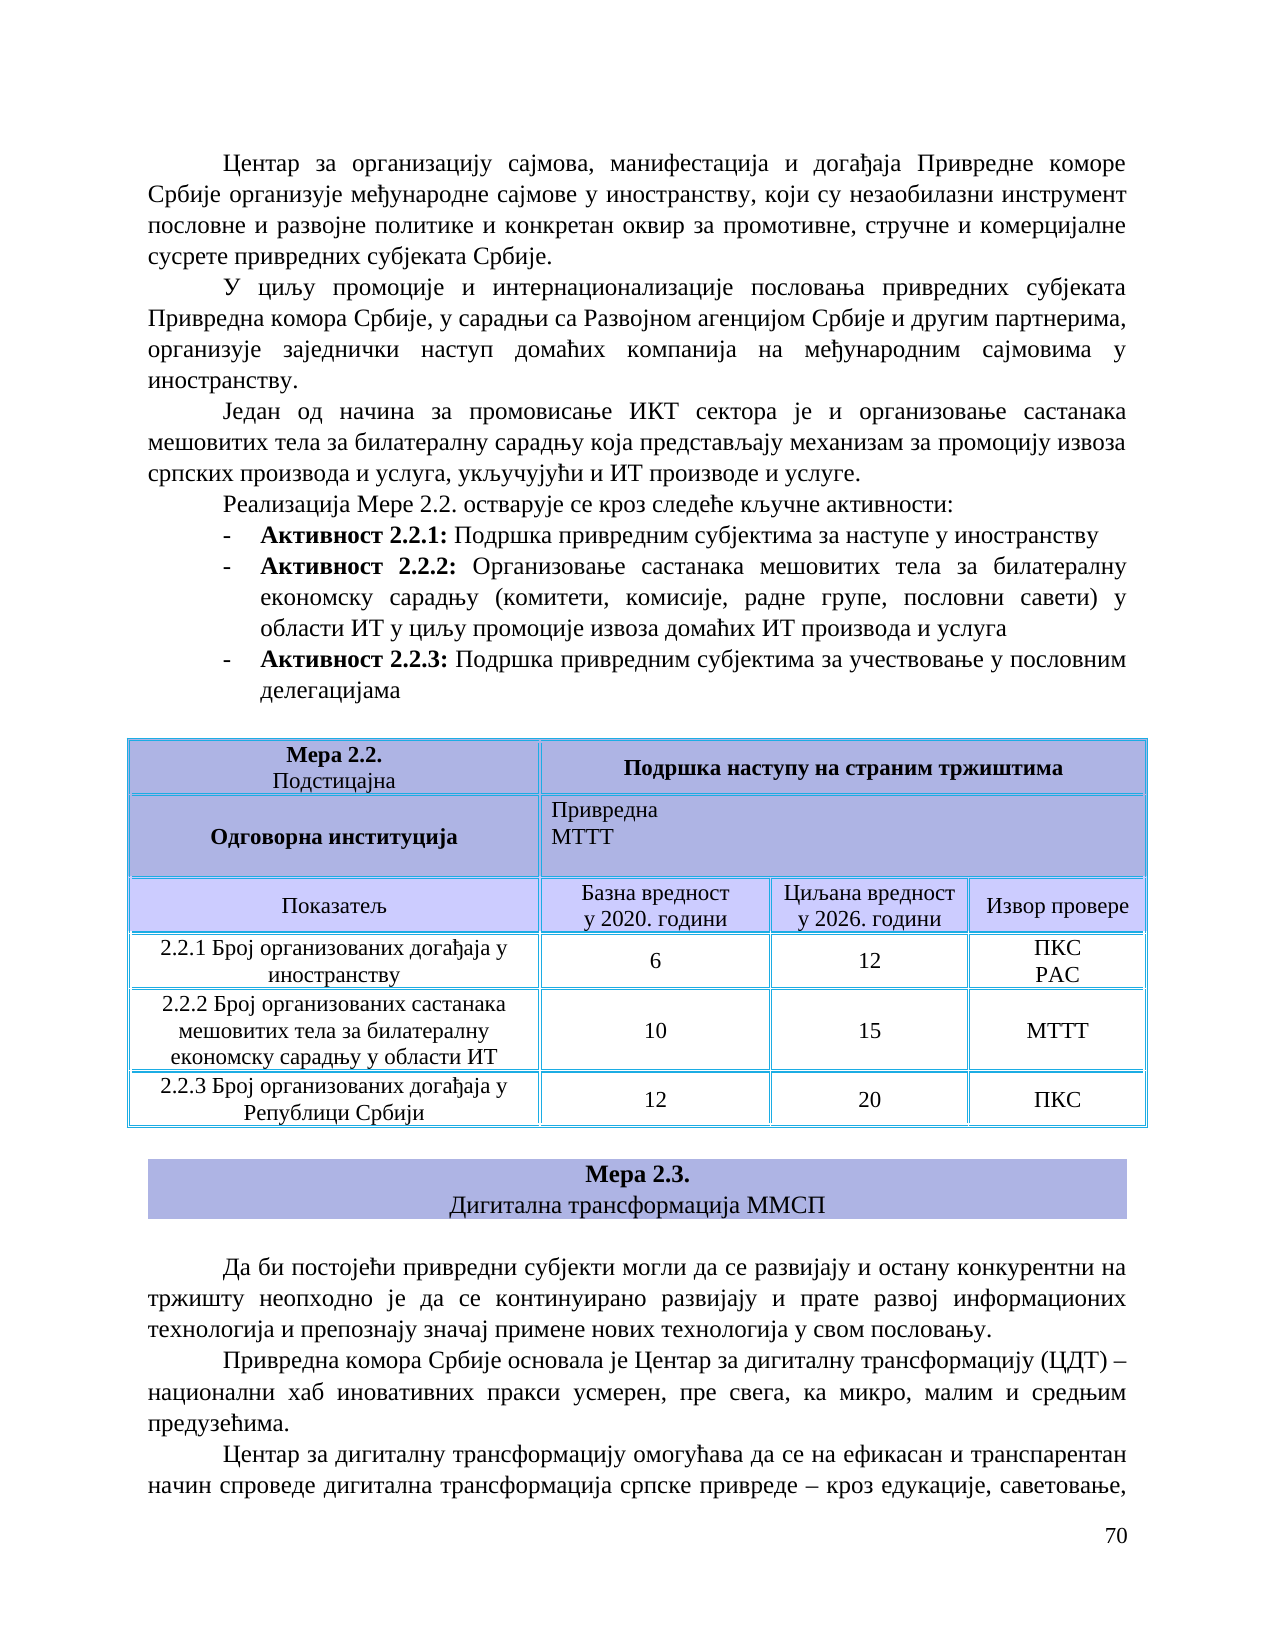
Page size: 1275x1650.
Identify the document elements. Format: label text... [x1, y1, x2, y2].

table_cell Базна вредност у 2020. години [542, 879, 769, 931]
table_cell МТТТ [968, 987, 1147, 1069]
text Дигитална трансформација ММСП [148, 1190, 1127, 1219]
table_cell Извор провере [970, 876, 1145, 931]
table_cell 2.2.1 Број организованих догађаја у иностранству [130, 931, 538, 987]
table_cell ПКС [968, 1069, 1147, 1125]
table_cell Циљана вредност у 2026. години [772, 879, 967, 931]
text Центар за организацију сајмова, манифестација и догађаја Привредне коморе Србије организује међународне сајмове у иностранству, који су незаобилазни инструмент пословне и развојне политике и конкретан оквир за промотивне, стручне и комерцијалне сусрете привредних субјеката Србије. [148, 148, 1127, 269]
table_cell 15 [772, 990, 967, 1069]
table_cell 2.2.2 Број организованих састанака мешовитих тела за билатералну економску сарадњу у области ИТ [128, 987, 540, 1069]
table_cell Привредна МТТТ [540, 793, 1147, 876]
table_cell ПКС РАС [970, 931, 1145, 987]
table_cell Показатељ [130, 876, 538, 931]
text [148, 1439, 1127, 1498]
list Активност 2.2.2: Организовање састанака мешовитих тела за билатералну економску сарадњу (комитети, комисије, радне групе, пословни савети) у области ИТ у циљу промоције извоза домаћих ИТ производа и услуга [223, 551, 1127, 642]
list Активност 2.2.3: Подршка привредним субјектима за учествовање у пословним делегацијама [223, 644, 1127, 704]
table_cell 10 [542, 990, 769, 1069]
table_header Мера 2.2. Подстицајна [130, 739, 540, 793]
table_cell 12 [772, 935, 967, 987]
text Мера 2.3. [148, 1159, 1127, 1188]
text Привредна комора Србије основала је Центар за дигиталну трансформацију (ЦДТ) – национални хаб иновативних пракси усмерен, пре свега, ка микро, малим и средњим предузећима. [148, 1346, 1127, 1436]
text У циљу промоције и интернационализације пословања привредних субјеката Привредна комора Србије, у сарадњи са Развојном агенцијом Србије и другим партнерима, организује заједнички наступ домаћих компанија на међународним сајмовима у иностранству. [148, 272, 1127, 394]
text Реализација Мере 2.2. остварује се кроз следеће кључне активности: [148, 489, 1127, 518]
table_cell 2.2.3 Број организованих догађаја у Републици Србији [128, 1069, 540, 1125]
table_header Подршка наступу на страним тржиштима [540, 741, 1145, 793]
table_cell 12 [540, 1069, 771, 1125]
text Један од начина за промовисање ИКТ сектора је и организовање састанака мешовитих тела за билатералну сарадњу која представљају механизам за промоцију извоза српских производа и услуга, укључујући и ИТ производе и услуге. [148, 396, 1127, 487]
list Активност 2.2.1: Подршка привредним субјектима за наступе у иностранству [223, 520, 1127, 549]
text Да би постојећи привредни субјекти могли да се развијају и остану конкурентни на тржишту неопходно је да се континуирано развијају и прате развој информационих технологија и препознају значај примене нових технологија у свом пословању. [148, 1252, 1127, 1343]
table_cell 20 [771, 1073, 968, 1125]
table_cell Одговорна институција [128, 793, 540, 876]
table_cell 6 [542, 935, 769, 987]
